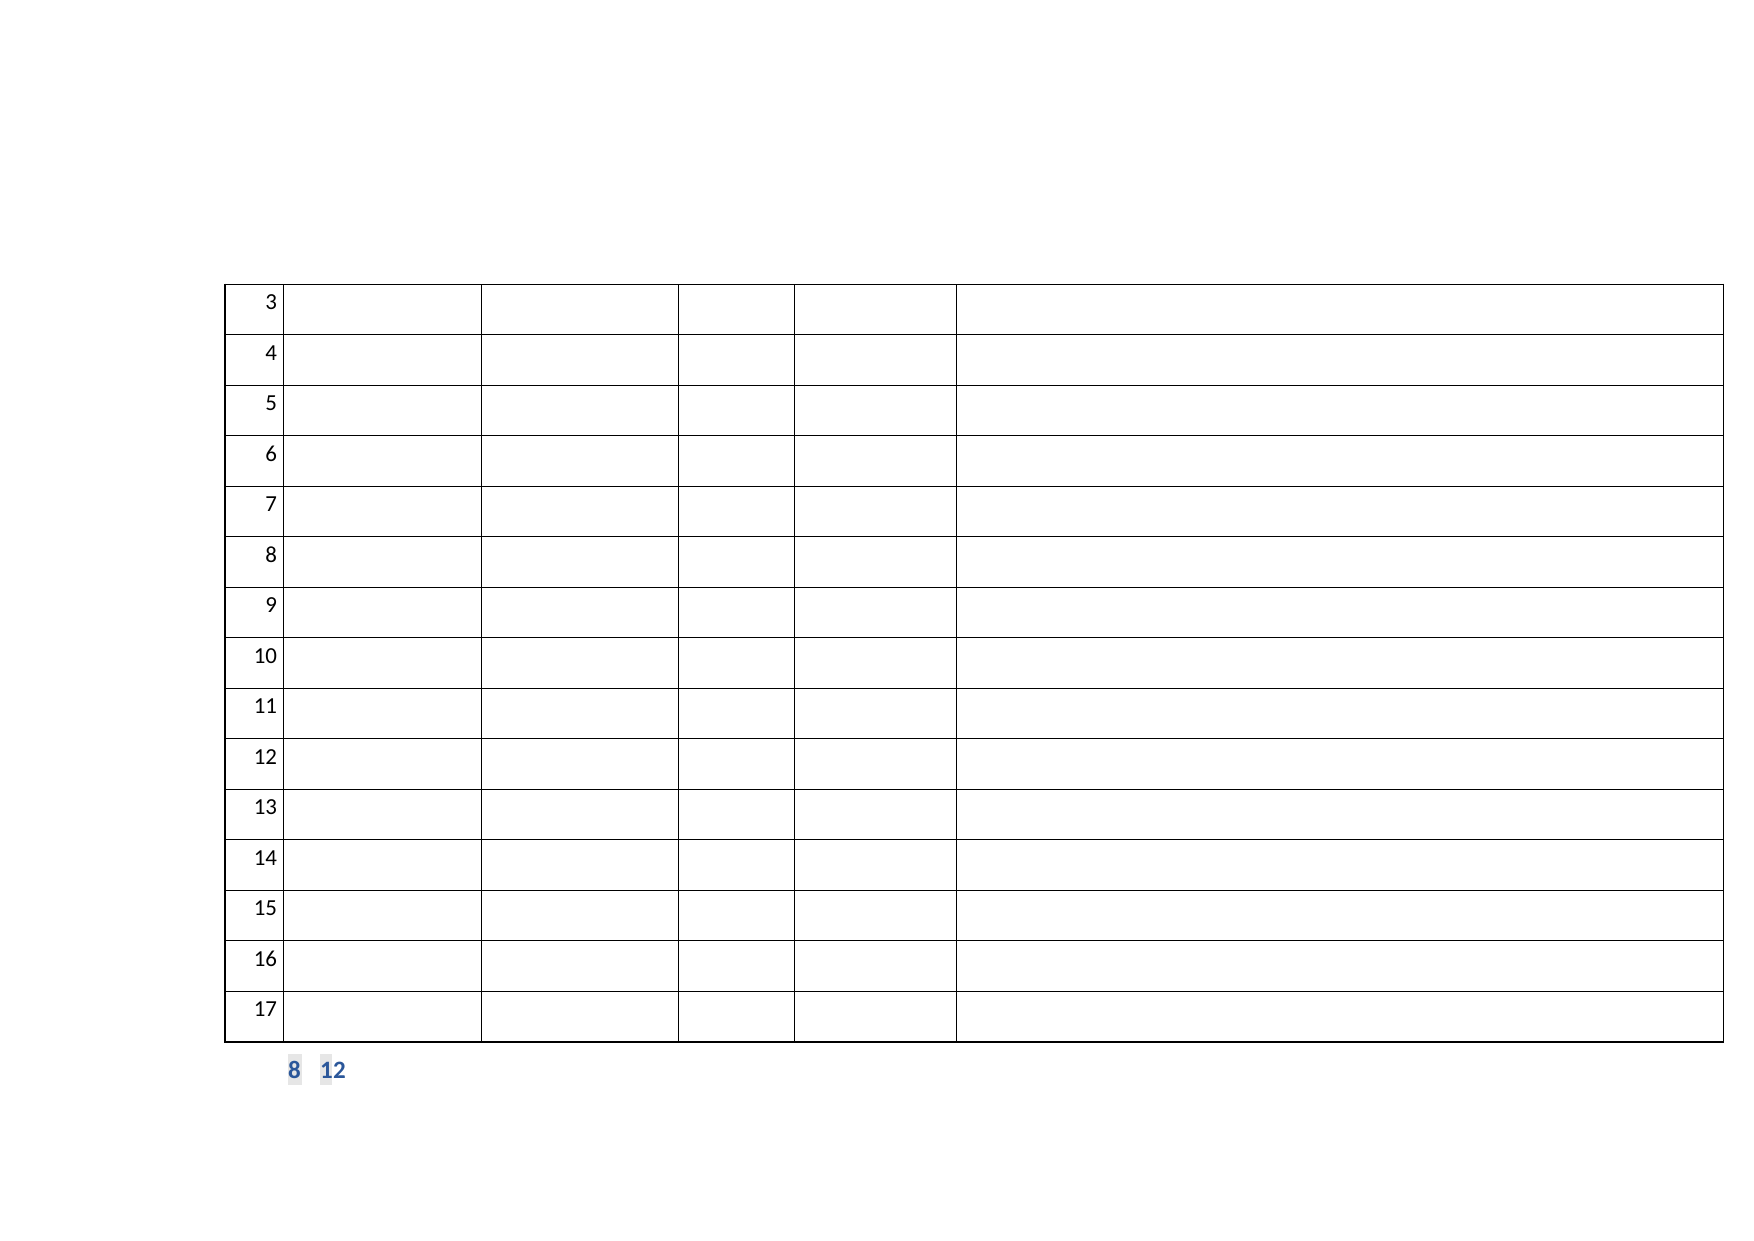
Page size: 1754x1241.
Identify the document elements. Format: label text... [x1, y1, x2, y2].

table_cell [482, 739, 678, 789]
table_cell [679, 335, 794, 384]
table_cell [482, 941, 678, 991]
table_cell [284, 588, 481, 637]
table_cell [679, 840, 794, 890]
table_cell [795, 739, 956, 789]
table_cell [679, 790, 794, 839]
table_cell [679, 386, 794, 435]
table_cell [284, 992, 481, 1041]
table_cell [284, 335, 481, 384]
table_cell [482, 436, 678, 486]
table_cell 7 [226, 487, 283, 536]
table_cell [957, 386, 1723, 435]
table_cell [284, 840, 481, 890]
table_cell [957, 335, 1723, 384]
table_cell [482, 335, 678, 384]
table_cell [795, 790, 956, 839]
table_cell [957, 891, 1723, 940]
table_cell [482, 386, 678, 435]
table_cell [284, 285, 481, 334]
table_cell [679, 941, 794, 991]
table_cell [482, 790, 678, 839]
table_cell [795, 588, 956, 637]
table_cell [482, 588, 678, 637]
table_cell [284, 386, 481, 435]
table_cell [795, 436, 956, 486]
table_cell [679, 436, 794, 486]
table_cell 15 [226, 891, 283, 940]
table_cell [482, 891, 678, 940]
table_cell [482, 487, 678, 536]
table_cell [957, 840, 1723, 890]
table_cell [795, 335, 956, 384]
table_cell 4 [226, 335, 283, 384]
table_cell [679, 537, 794, 587]
table_cell [795, 941, 956, 991]
table_cell [679, 689, 794, 738]
table_cell 10 [226, 638, 283, 688]
table_cell [795, 689, 956, 738]
table_cell 5 [226, 386, 283, 435]
table_cell [795, 638, 956, 688]
table_cell [284, 891, 481, 940]
table_cell [795, 992, 956, 1041]
table_cell [284, 638, 481, 688]
table_cell [679, 992, 794, 1041]
table_cell [957, 739, 1723, 789]
table_cell 9 [226, 588, 283, 637]
table_cell [957, 638, 1723, 688]
table_cell 14 [226, 840, 283, 890]
table_cell [957, 436, 1723, 486]
table_cell 11 [226, 689, 283, 738]
table_cell [795, 386, 956, 435]
table_cell [284, 689, 481, 738]
table_cell 17 [226, 992, 283, 1041]
table_cell 16 [226, 941, 283, 991]
table_cell [284, 436, 481, 486]
table_cell [679, 891, 794, 940]
table_cell [795, 840, 956, 890]
table_cell [482, 992, 678, 1041]
table_cell [957, 992, 1723, 1041]
table_cell [482, 689, 678, 738]
table_cell [482, 285, 678, 334]
table_cell [795, 285, 956, 334]
table_cell 12 [226, 739, 283, 789]
table_cell 6 [226, 436, 283, 486]
table_cell [284, 941, 481, 991]
table_cell [482, 537, 678, 587]
table_cell [679, 285, 794, 334]
table_cell [482, 638, 678, 688]
table_cell [957, 285, 1723, 334]
table_cell [679, 638, 794, 688]
table_cell [679, 487, 794, 536]
table_cell [795, 487, 956, 536]
table_cell [284, 487, 481, 536]
table_cell [795, 537, 956, 587]
table_cell [957, 790, 1723, 839]
table_cell [284, 739, 481, 789]
table_cell 13 [226, 790, 283, 839]
table_cell [284, 537, 481, 587]
table_cell 3 [226, 285, 283, 334]
table_cell [679, 588, 794, 637]
table_cell [957, 487, 1723, 536]
table_cell [957, 689, 1723, 738]
table_cell [957, 537, 1723, 587]
table_cell [795, 891, 956, 940]
table_cell [957, 941, 1723, 991]
table_cell [284, 790, 481, 839]
table_cell 8 [226, 537, 283, 587]
table_cell [957, 588, 1723, 637]
table_cell [679, 739, 794, 789]
table_cell [482, 840, 678, 890]
